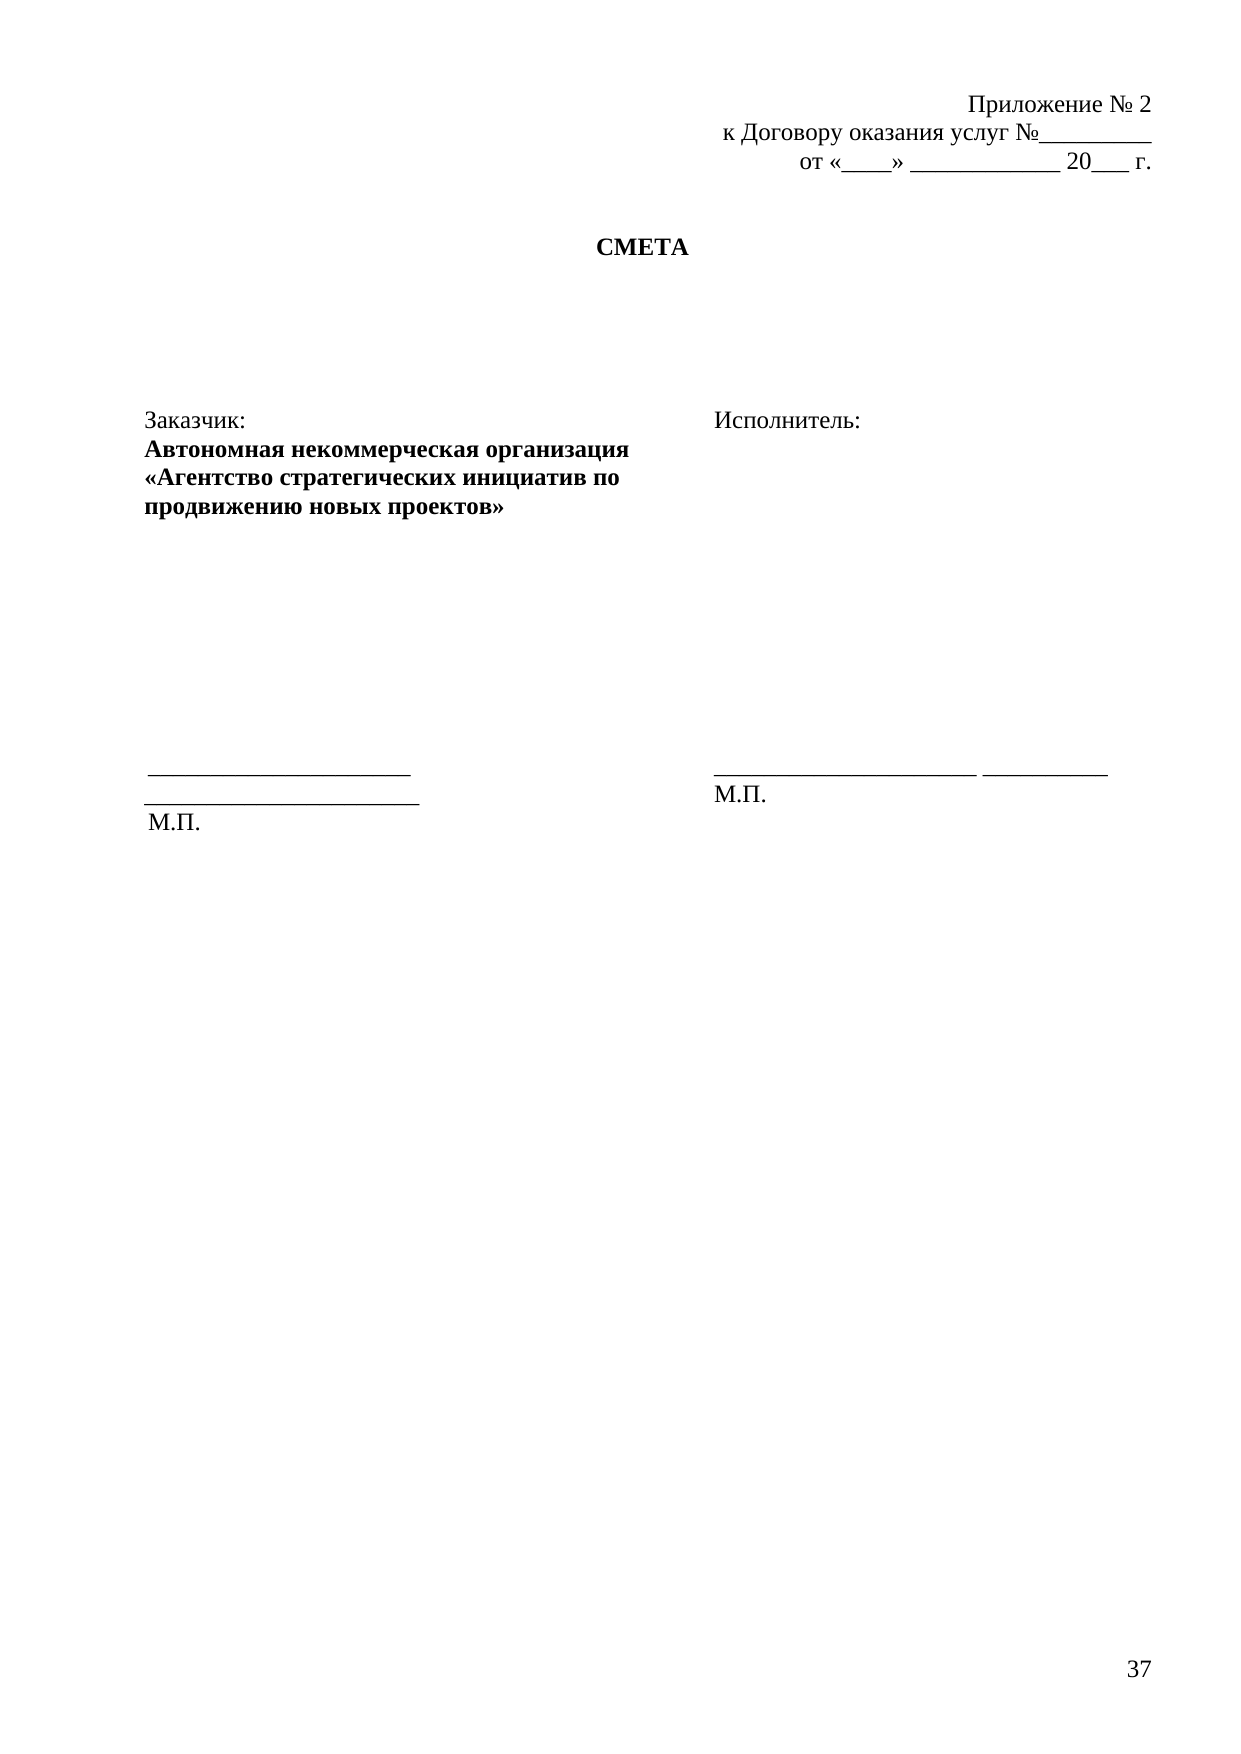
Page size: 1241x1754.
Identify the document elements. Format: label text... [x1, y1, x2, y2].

table_header Исполнитель: _____________________ __________ М.П. [703, 405, 1152, 836]
table_header Заказчик: Автономная некоммерческая организация «Агентство стратегических инициатив по продвижению новых проектов» _____________________ ______________________ М.П. [133, 405, 703, 836]
text СМЕТА [133, 232, 1152, 261]
text Приложение № 2 [133, 89, 1152, 117]
text от «____» ____________ 20___ г. [133, 146, 1152, 175]
text к Договору оказания услуг №_________ [133, 117, 1152, 146]
